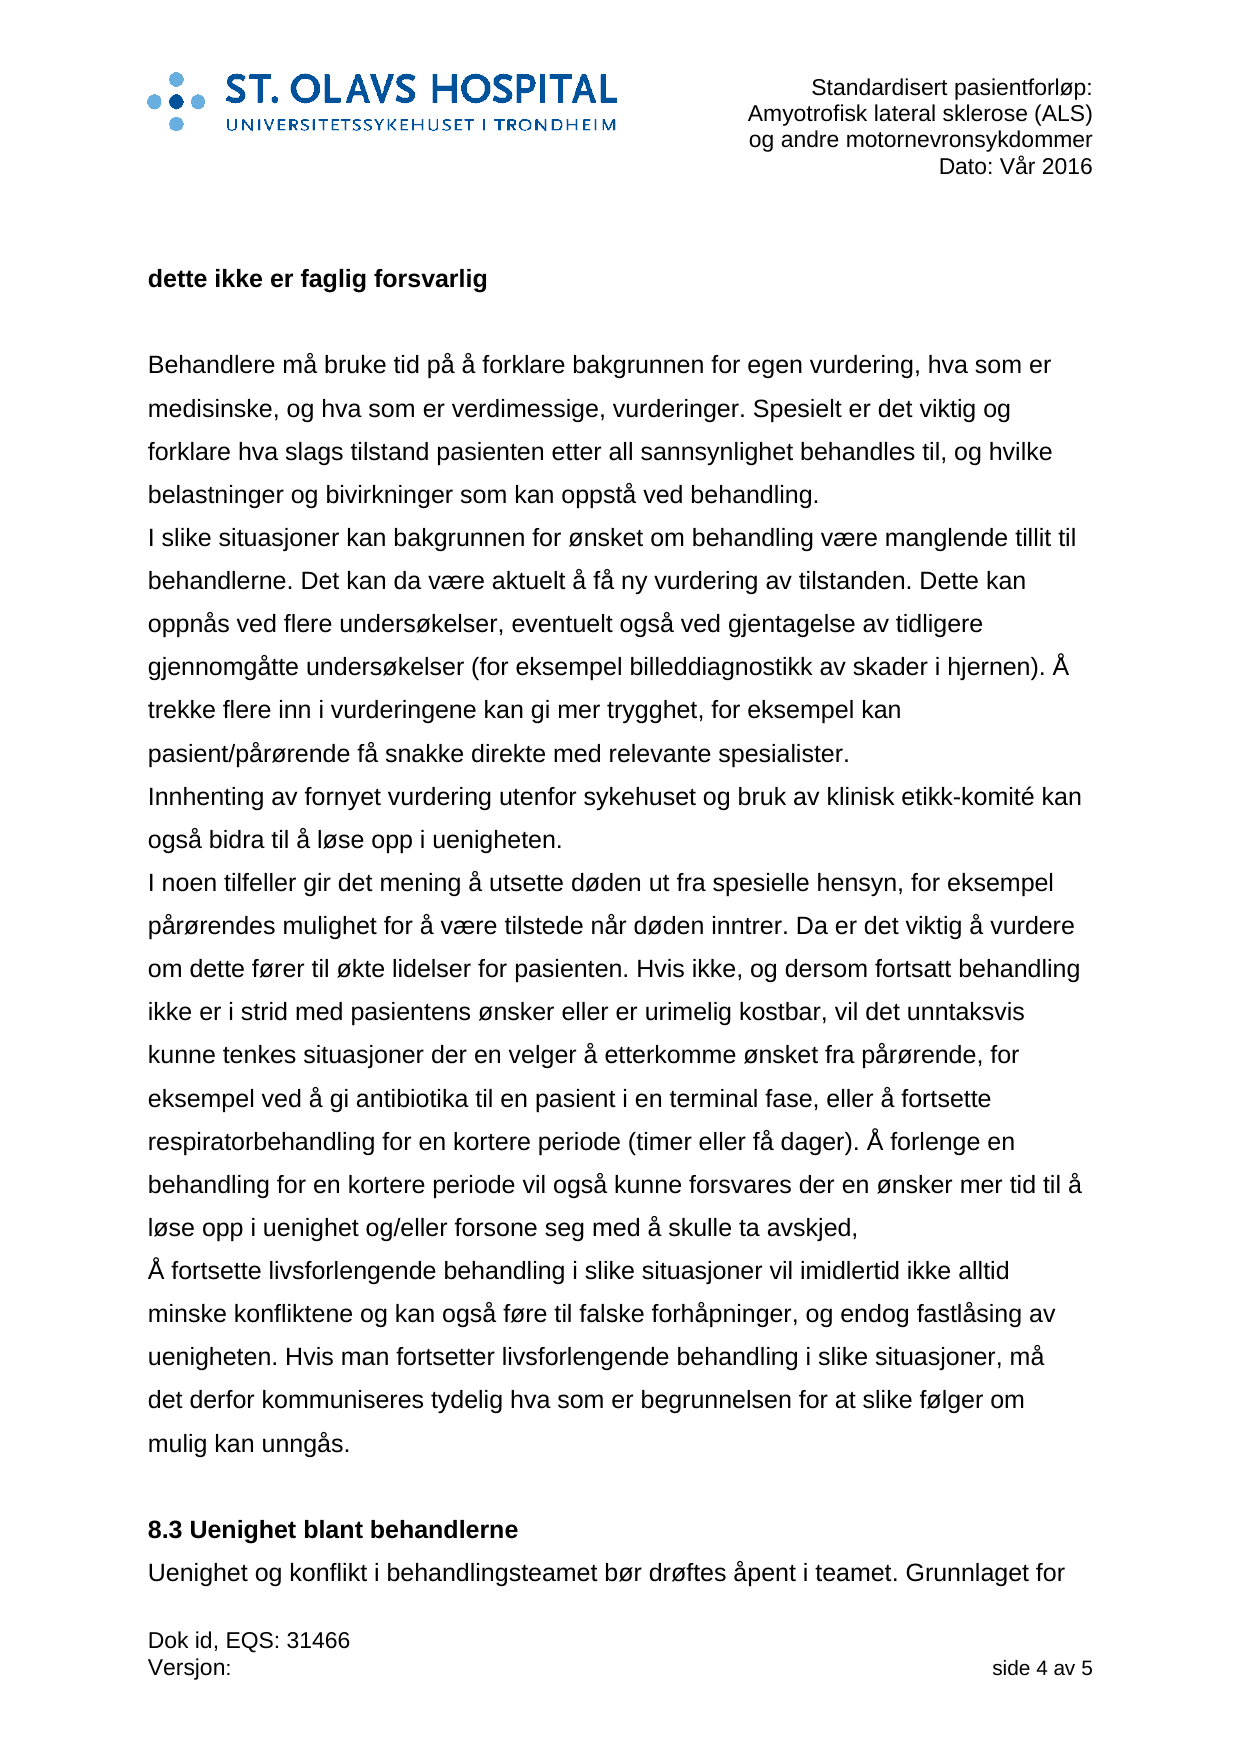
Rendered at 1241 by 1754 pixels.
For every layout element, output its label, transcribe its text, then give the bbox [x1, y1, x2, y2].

text ikke er i strid med pasientens ønsker eller er urimelig kostbar, vil det unntaksvis [148, 997, 1093, 1026]
text det derfor kommuniseres tydelig hva som er begrunnelsen for at slike følger om [148, 1386, 1093, 1414]
text Innhenting av fornyet vurdering utenfor sykehuset og bruk av klinisk etikk-komité kan [148, 782, 1093, 811]
text respiratorbehandling for en kortere periode (timer eller få dager). Å forlenge en [148, 1127, 1093, 1156]
text løse opp i uenighet og/eller forsone seg med å skulle ta avskjed, [148, 1213, 1093, 1242]
text om dette fører til økte lidelser for pasienten. Hvis ikke, og dersom fortsatt behandling [148, 954, 1093, 983]
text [148, 264, 1093, 293]
text mulig kan unngås. [148, 1429, 1093, 1457]
text oppnås ved flere undersøkelser, eventuelt også ved gjentagelse av tidligere [148, 609, 1093, 638]
text Behandlere må bruke tid på å forklare bakgrunnen for egen vurdering, hva som er [148, 351, 1093, 379]
text minske konfliktene og kan også føre til falske forhåpninger, og endog fastlåsing av [148, 1299, 1093, 1328]
text behandlerne. Det kan da være aktuelt å få ny vurdering av tilstanden. Dette kan [148, 566, 1093, 595]
text I slike situasjoner kan bakgrunnen for ønsket om behandling være manglende tillit til [148, 523, 1093, 552]
text eksempel ved å gi antibiotika til en pasient i en terminal fase, eller å fortsette [148, 1084, 1093, 1112]
text gjennomgåtte undersøkelser (for eksempel billeddiagnostikk av skader i hjernen). Å [148, 652, 1093, 681]
text Uenighet og konflikt i behandlingsteamet bør drøftes åpent i teamet. Grunnlaget for [148, 1558, 1093, 1587]
text også bidra til å løse opp i uenigheten. [148, 825, 1093, 854]
text 8.3 Uenighet blant behandlerne [148, 1515, 1093, 1544]
text medisinske, og hva som er verdimessige, vurderinger. Spesielt er det viktig og [148, 394, 1093, 422]
picture [147, 72, 617, 131]
text Å fortsette livsforlengende behandling i slike situasjoner vil imidlertid ikke alltid [148, 1256, 1093, 1285]
text belastninger og bivirkninger som kan oppstå ved behandling. [148, 480, 1093, 509]
text pårørendes mulighet for å være tilstede når døden inntrer. Da er det viktig å vurdere [148, 911, 1093, 940]
text kunne tenkes situasjoner der en velger å etterkomme ønsket fra pårørende, for [148, 1041, 1093, 1069]
text trekke flere inn i vurderingene kan gi mer trygghet, for eksempel kan [148, 696, 1093, 724]
text uenigheten. Hvis man fortsetter livsforlengende behandling i slike situasjoner, må [148, 1342, 1093, 1371]
text forklare hva slags tilstand pasienten etter all sannsynlighet behandles til, og hvilke [148, 437, 1093, 466]
text pasient/pårørende få snakke direkte med relevante spesialister. [148, 739, 1093, 767]
text behandling for en kortere periode vil også kunne forsvares der en ønsker mer tid til å [148, 1170, 1093, 1199]
text I noen tilfeller gir det mening å utsette døden ut fra spesielle hensyn, for eksempel [148, 868, 1093, 897]
